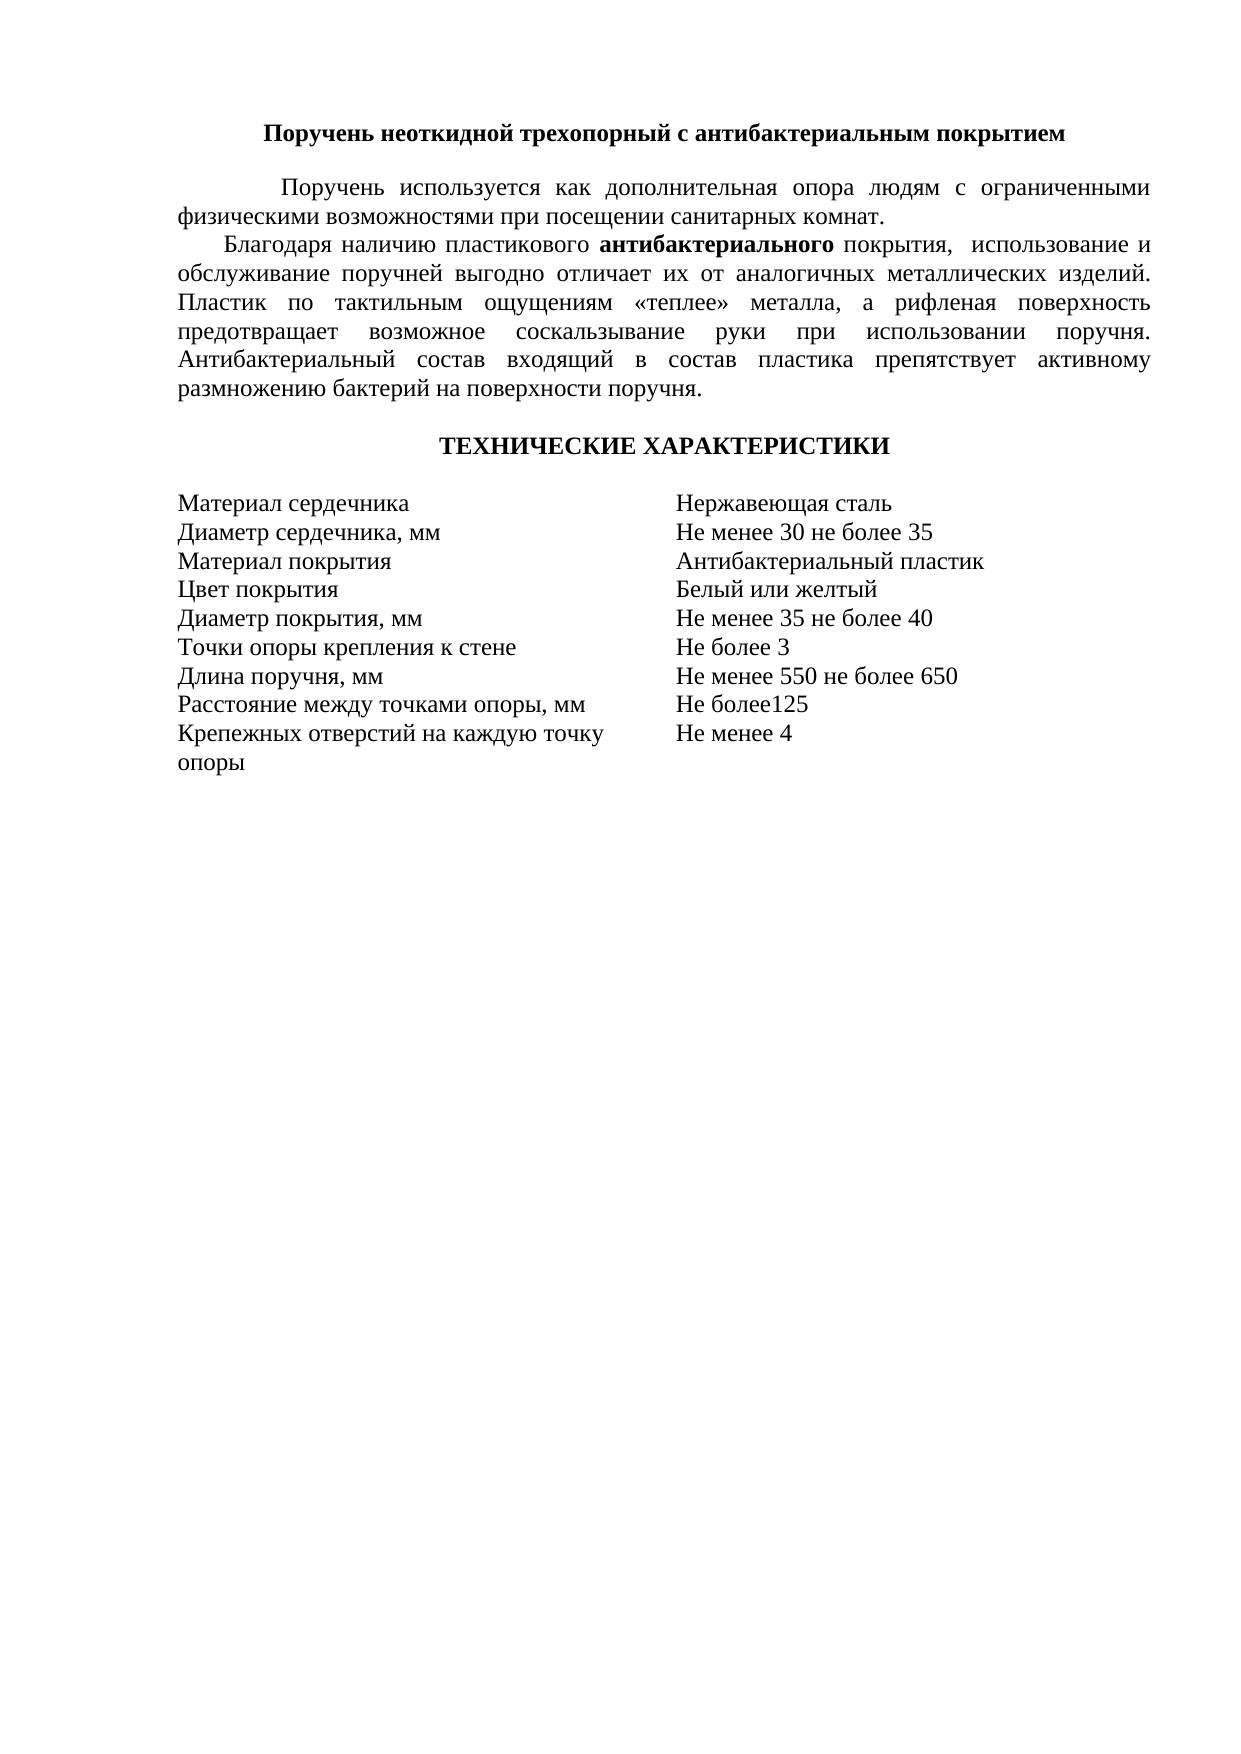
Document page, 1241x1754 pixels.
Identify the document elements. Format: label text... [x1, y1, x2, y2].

text Поручень используется как дополнительная опора людям с ограниченными физическими возможностями при посещении санитарных комнат. [177, 172, 1152, 229]
table_cell Антибактериальный пластик Белый или желтый [664, 546, 1163, 603]
table_cell Диаметр сердечника, мм [166, 517, 664, 546]
table_cell Материал покрытия Цвет покрытия [166, 546, 664, 603]
table_cell Расстояние между точками опоры, мм [166, 690, 664, 718]
text ТЕХНИЧЕСКИЕ ХАРАКТЕРИСТИКИ [177, 431, 1152, 459]
table_cell Длина поручня, мм [166, 661, 664, 689]
table_header Нержавеющая сталь [664, 488, 1163, 517]
table_cell Не менее 4 [664, 718, 1163, 776]
table_cell Не менее 550 не более 650 [664, 661, 1163, 689]
text Благодаря наличию пластикового антибактериального покрытия, использование и обслуживание поручней выгодно отличает их от аналогичных металлических изделий. Пластик по тактильным ощущениям «теплее» металла, а рифленая поверхность предотвращает возможное соскальзывание руки при использовании поручня. Антибактериальный состав входящий в состав пластика препятствует активному размножению бактерий на поверхности поручня. [177, 229, 1152, 402]
table_cell Не более 3 [664, 632, 1163, 661]
text Поручень неоткидной трехопорный с антибактериальным покрытием [177, 118, 1152, 147]
table_cell Крепежных отверстий на каждую точку опоры [166, 718, 664, 776]
table_cell Не менее 30 не более 35 [664, 517, 1163, 546]
table_cell Не менее 35 не более 40 [664, 603, 1163, 632]
table_header Материал сердечника [166, 488, 664, 517]
table_cell Точки опоры крепления к стене [166, 632, 664, 661]
table_cell Диаметр покрытия, мм [166, 603, 664, 632]
table_cell Не более125 [664, 690, 1163, 718]
